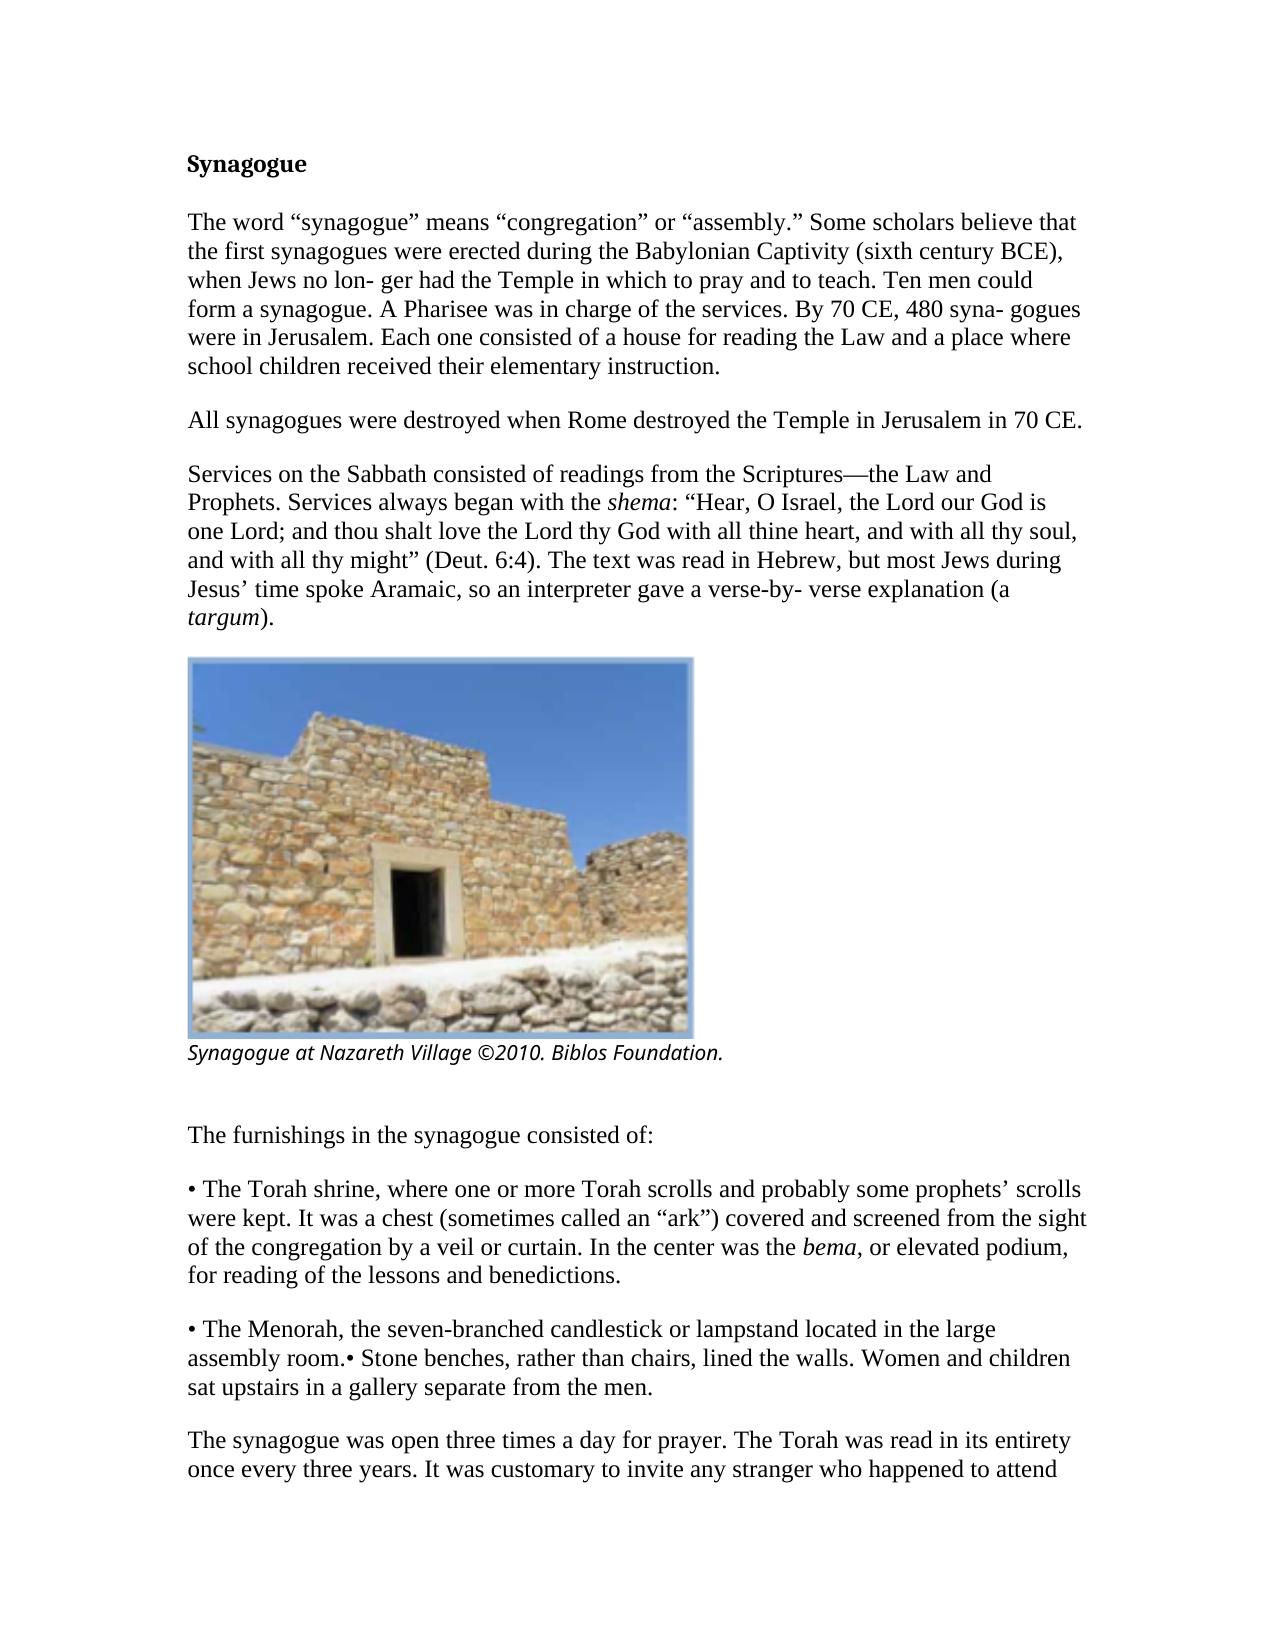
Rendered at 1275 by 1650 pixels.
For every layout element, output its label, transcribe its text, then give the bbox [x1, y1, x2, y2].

text • The Torah shrine, where one or more Torah scrolls and probably some prophets’ scrolls were kept. It was a chest (sometimes called an “ark”) covered and screened from the sight of the congregation by a veil or curtain. In the center was the bema, or elevated podium, for reading of the lessons and benedictions. [187, 1174, 1087, 1289]
text Services on the Sabbath consisted of readings from the Scriptures—the Law and Prophets. Services always began with the shema: “Hear, O Israel, the Lord our God is one Lord; and thou shalt love the Lord thy God with all thine heart, and with all thy soul, and with all thy might” (Deut. 6:4). The text was read in Hebrew, but most Jews during Jesus’ time spoke Aramaic, so an interpreter gave a verse-by- verse explanation (a targum). [187, 459, 1087, 631]
text All synagogues were destroyed when Rome destroyed the Temple in Jerusalem in 70 CE. [187, 405, 1087, 434]
text Synagogue [187, 150, 1087, 179]
text The word “synagogue” means “congregation” or “assembly.” Some scholars believe that the first synagogues were erected during the Babylonian Captivity (sixth century BCE), when Jews no lon- ger had the Temple in which to pray and to teach. Ten men could form a synagogue. A Pharisee was in charge of the services. By 70 CE, 480 syna- gogues were in Jerusalem. Each one consisted of a house for reading the Law and a place where school children received their elementary instruction. [187, 207, 1087, 380]
text The furnishings in the synagogue consisted of: [187, 1120, 1087, 1149]
text Synagogue at Nazareth Village ©2010. Biblos Foundation. [187, 1038, 1087, 1067]
text • The Menorah, the seven-branched candlestick or lampstand located in the large assembly room. • Stone benches, rather than chairs, lined the walls. Women and children sat upstairs in a gallery separate from the men. [187, 1314, 1087, 1400]
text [187, 1425, 1087, 1483]
picture [187, 656, 695, 1039]
